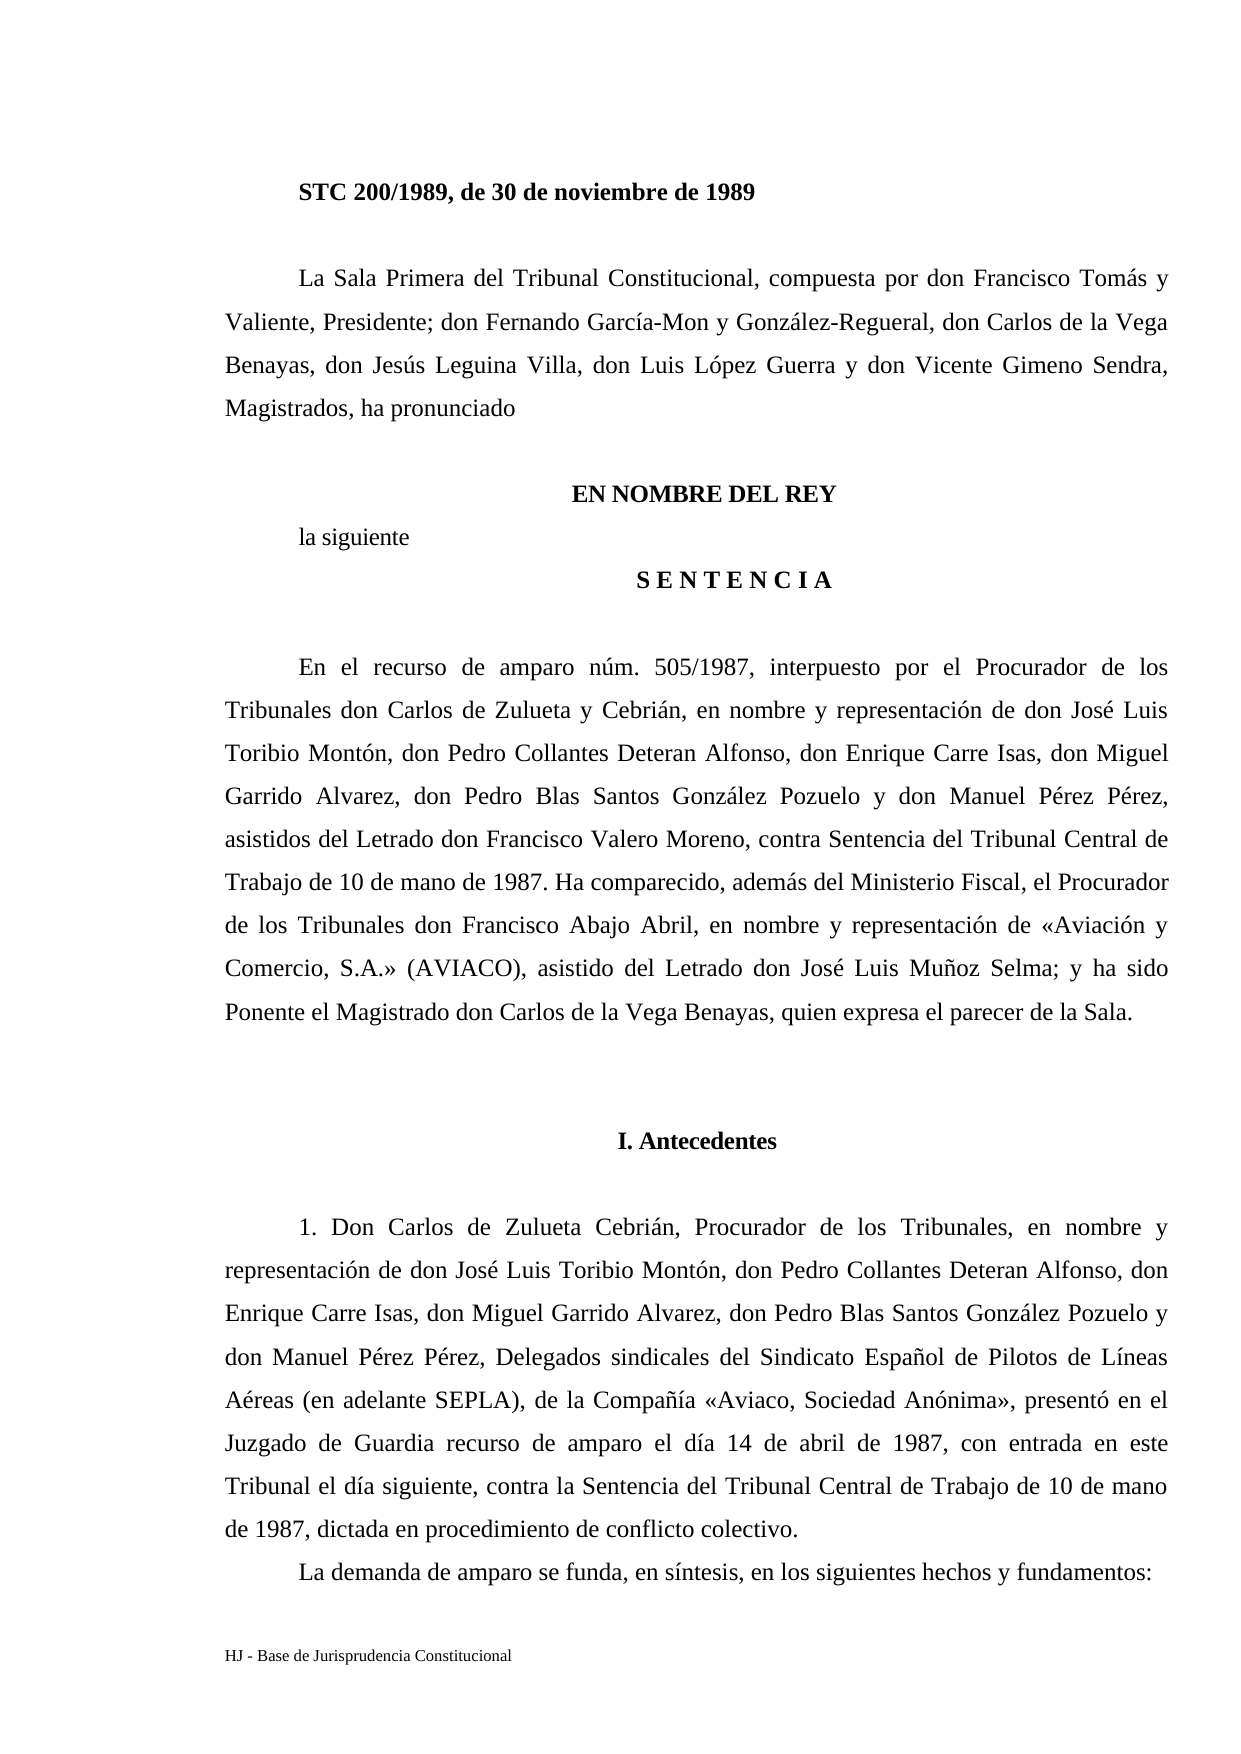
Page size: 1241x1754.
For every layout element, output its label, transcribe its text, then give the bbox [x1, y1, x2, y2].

text 1. Don Carlos de Zulueta Cebrián, Procurador de los Tribunales, en nombre y representación de don José Luis Toribio Montón, don Pedro Collantes Deteran Alfonso, don Enrique Carre Isas, don Miguel Garrido Alvarez, don Pedro Blas Santos González Pozuelo y don Manuel Pérez Pérez, Delegados sindicales del Sindicato Español de Pilotos de Líneas Aéreas (en adelante SEPLA), de la Compañía «Aviaco, Sociedad Anónima», presentó en el Juzgado de Guardia recurso de amparo el día 14 de abril de 1987, con entrada en este Tribunal el día siguiente, contra la Sentencia del Tribunal Central de Trabajo de 10 de mano de 1987, dictada en procedimiento de conflicto colectivo. [224, 1212, 1169, 1543]
text EN NOMBRE DEL REY [224, 479, 1110, 508]
text En el recurso de amparo núm. 505/1987, interpuesto por el Procurador de los Tribunales don Carlos de Zulueta y Cebrián, en nombre y representación de don José Luis Toribio Montón, don Pedro Collantes Deteran Alfonso, don Enrique Carre Isas, don Miguel Garrido Alvarez, don Pedro Blas Santos González Pozuelo y don Manuel Pérez Pérez, asistidos del Letrado don Francisco Valero Moreno, contra Sentencia del Tribunal Central de Trabajo de 10 de mano de 1987. Ha comparecido, además del Ministerio Fiscal, el Procurador de los Tribunales don Francisco Abajo Abril, en nombre y representación de «Aviación y Comercio, S.A.» (AVIACO), asistido del Letrado don José Luis Muñoz Selma; y ha sido Ponente el Magistrado don Carlos de la Vega Benayas, quien expresa el parecer de la Sala. [224, 652, 1169, 1025]
text La Sala Primera del Tribunal Constitucional, compuesta por don Francisco Tomás y Valiente, Presidente; don Fernando García-Mon y González-Regueral, don Carlos de la Vega Benayas, don Jesús Leguina Villa, don Luis López Guerra y don Vicente Gimeno Sendra, Magistrados, ha pronunciado [224, 263, 1169, 422]
text La demanda de amparo se funda, en síntesis, en los siguientes hechos y fundamentos: [224, 1557, 1169, 1586]
text I. Antecedentes [224, 1126, 1169, 1155]
text S E N T E N C I A [224, 565, 1169, 594]
text la siguiente [224, 522, 1110, 551]
text STC 200/1989, de 30 de noviembre de 1989 [224, 177, 1169, 206]
